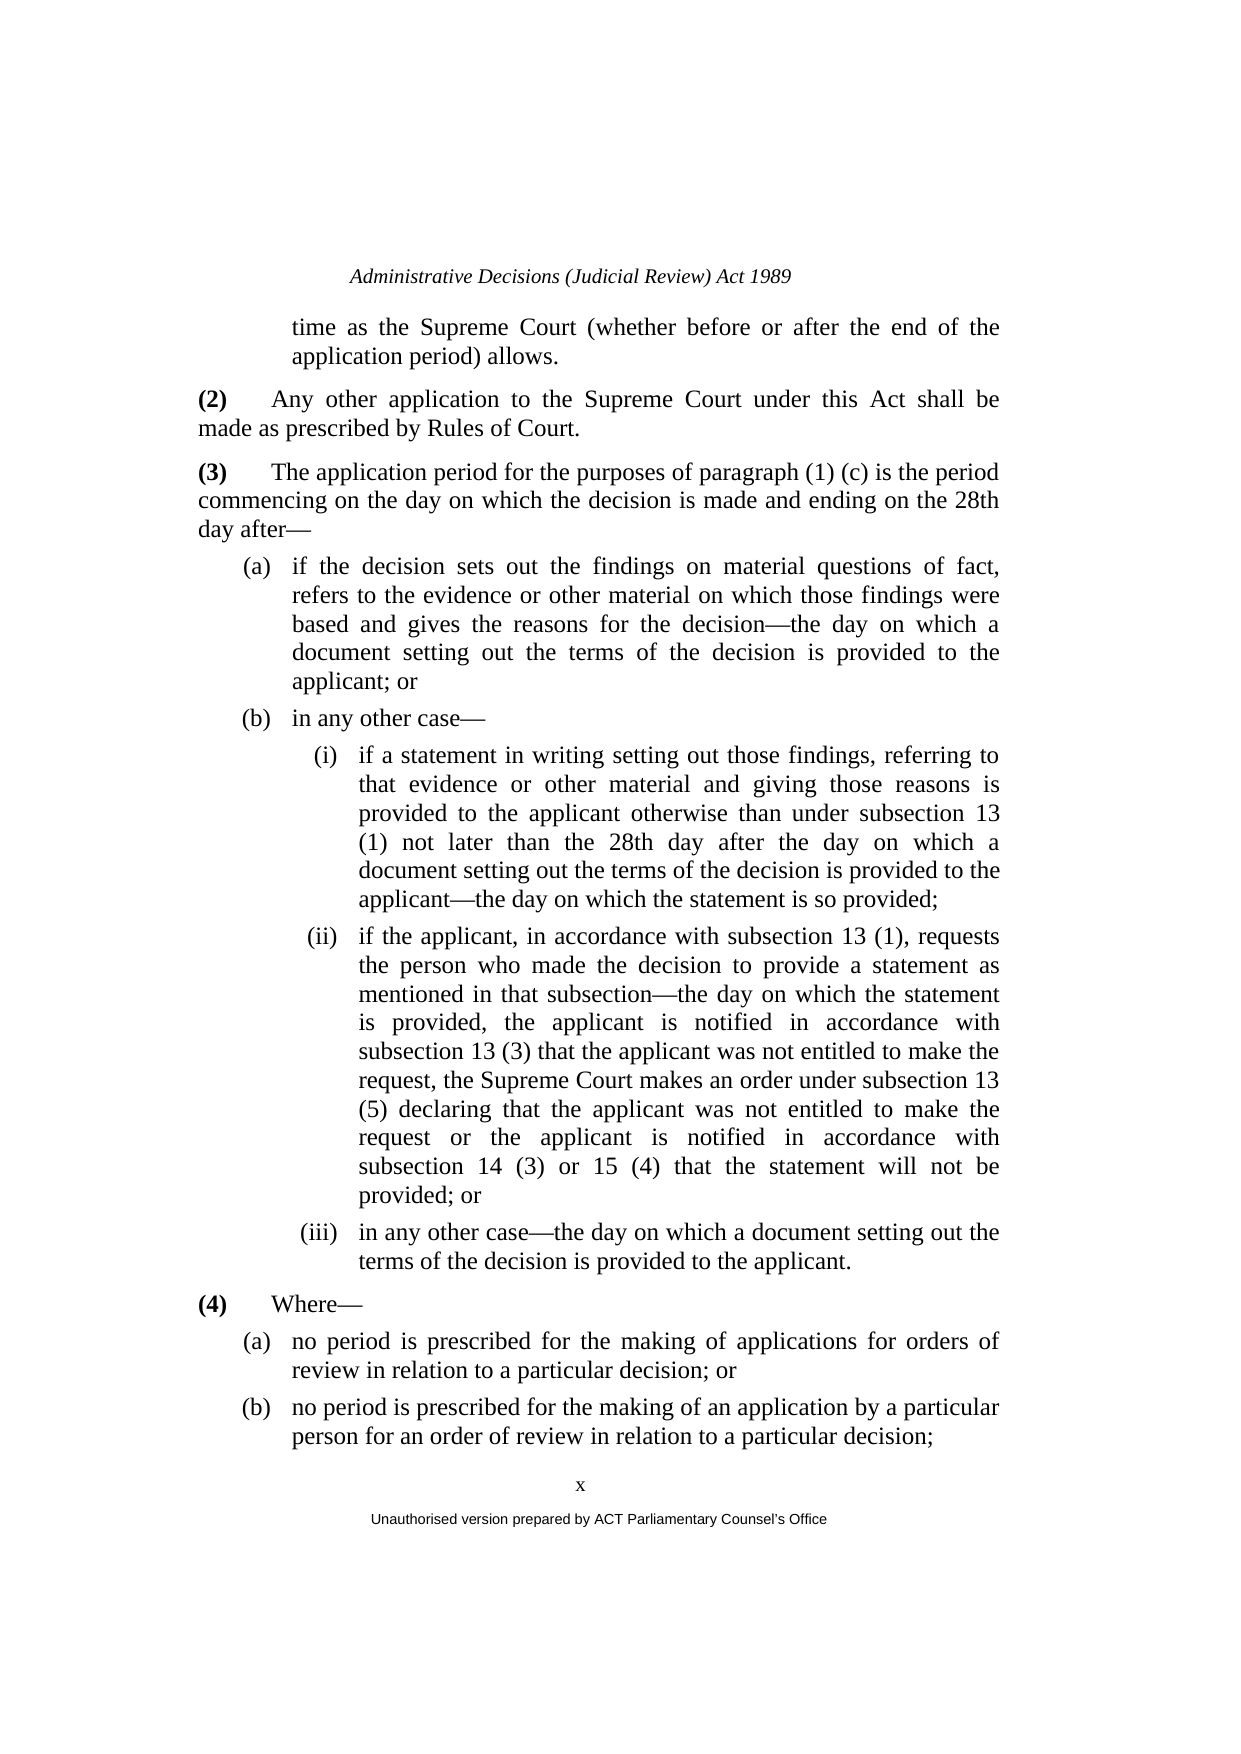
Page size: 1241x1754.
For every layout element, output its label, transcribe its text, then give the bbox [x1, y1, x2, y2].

text (3) The application period for the purposes of paragraph (1) (c) is the period commencing on the day on which the decision is made and ending on the 28th day after— [198, 457, 1000, 543]
text (i) if a statement in writing setting out those findings, referring to that evidence or other material and giving those reasons is provided to the applicant otherwise than under subsection 13 (1) not later than the 28th day after the day on which a document setting out the terms of the decision is provided to the applicant—the day on which the statement is so provided; [198, 740, 1000, 913]
text (b) in any other case— [198, 703, 1000, 732]
text (ii) if the applicant, in accordance with subsection 13 (1), requests the person who made the decision to provide a statement as mentioned in that subsection—the day on which the statement is provided, the applicant is notified in accordance with subsection 13 (3) that the applicant was not entitled to make the request, the Supreme Court makes an order under subsection 13 (5) declaring that the applicant was not entitled to make the request or the applicant is notified in accordance with subsection 14 (3) or 15 (4) that the statement will not be provided; or [198, 921, 1000, 1209]
text (4) Where— [198, 1289, 1000, 1318]
text (2) Any other application to the Supreme Court under this Act shall be made as prescribed by Rules of Court. [198, 384, 1000, 442]
text (a) if the decision sets out the findings on material questions of fact, refers to the evidence or other material on which those findings were based and gives the reasons for the decision—the day on which a document setting out the terms of the decision is provided to the applicant; or [198, 551, 1000, 695]
text (a) no period is prescribed for the making of applications for orders of review in relation to a particular decision; or [198, 1326, 1000, 1384]
text (b) no period is prescribed for the making of an application by a particular person for an order of review in relation to a particular decision; [198, 1392, 1000, 1449]
text (iii) in any other case—the day on which a document setting out the terms of the decision is provided to the applicant. [198, 1217, 1000, 1274]
